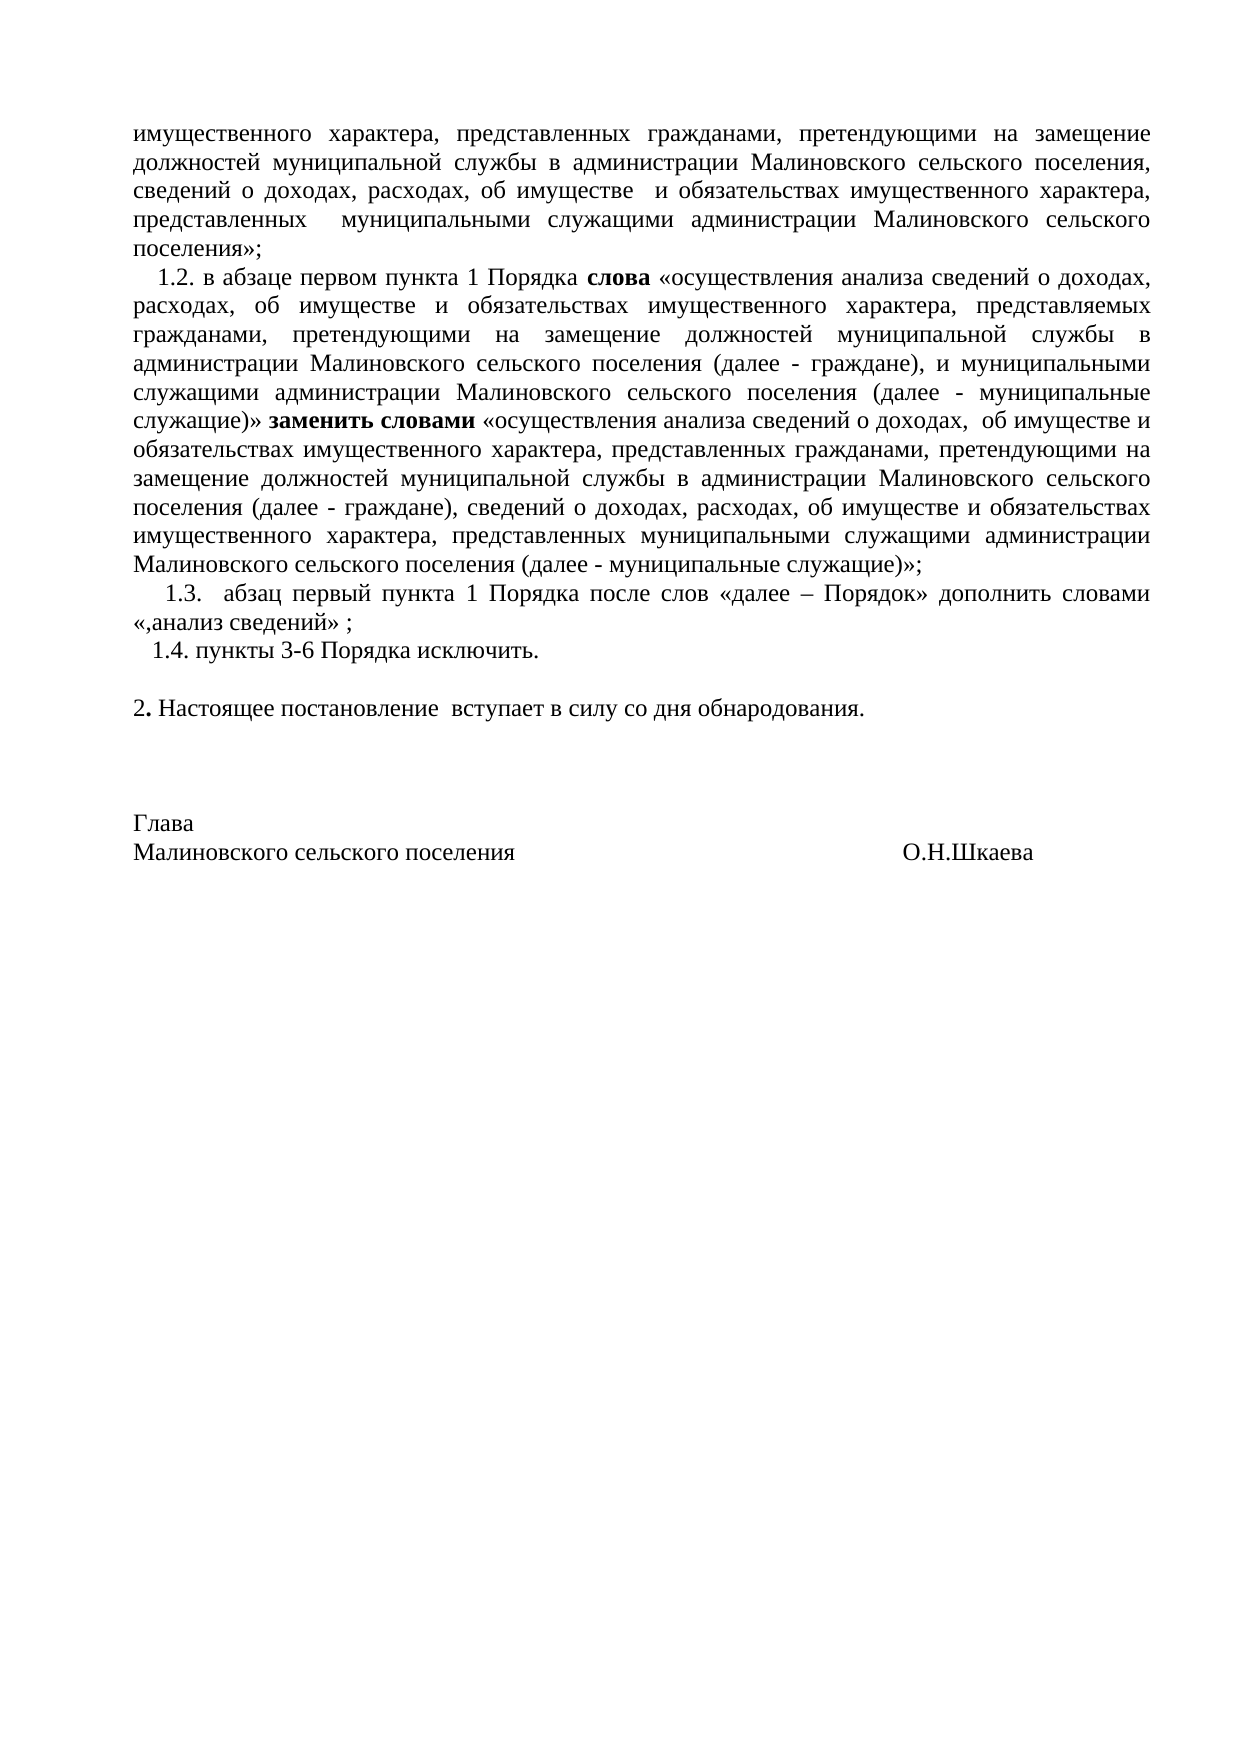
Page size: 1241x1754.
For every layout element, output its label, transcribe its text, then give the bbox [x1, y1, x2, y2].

text 1.2. в абзаце первом пункта 1 Порядка слова «осуществления анализа сведений о доходах, расходах, об имуществе и обязательствах имущественного характера, представляемых гражданами, претендующими на замещение должностей муниципальной службы в администрации Малиновского сельского поселения (далее - граждане), и муниципальными служащими администрации Малиновского сельского поселения (далее - муниципальные служащие)» заменить словами «осуществления анализа сведений о доходах, об имуществе и обязательствах имущественного характера, представленных гражданами, претендующими на замещение должностей муниципальной службы в администрации Малиновского сельского поселения (далее - граждане), сведений о доходах, расходах, об имуществе и обязательствах имущественного характера, представленных муниципальными служащими администрации Малиновского сельского поселения (далее - муниципальные служащие)»; [133, 262, 1152, 578]
text 2. Настоящее постановление вступает в силу со дня обнародования. [133, 693, 1152, 722]
text Малиновского сельского поселения О.Н.Шкаева [133, 837, 1152, 866]
text 1.3. абзац первый пункта 1 Порядка после слов «далее – Порядок» дополнить словами «,анализ сведений» ; [133, 578, 1152, 636]
text 1.4. пункты 3-6 Порядка исключить. [133, 636, 1152, 664]
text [133, 118, 1152, 262]
text Глава [133, 808, 1152, 837]
